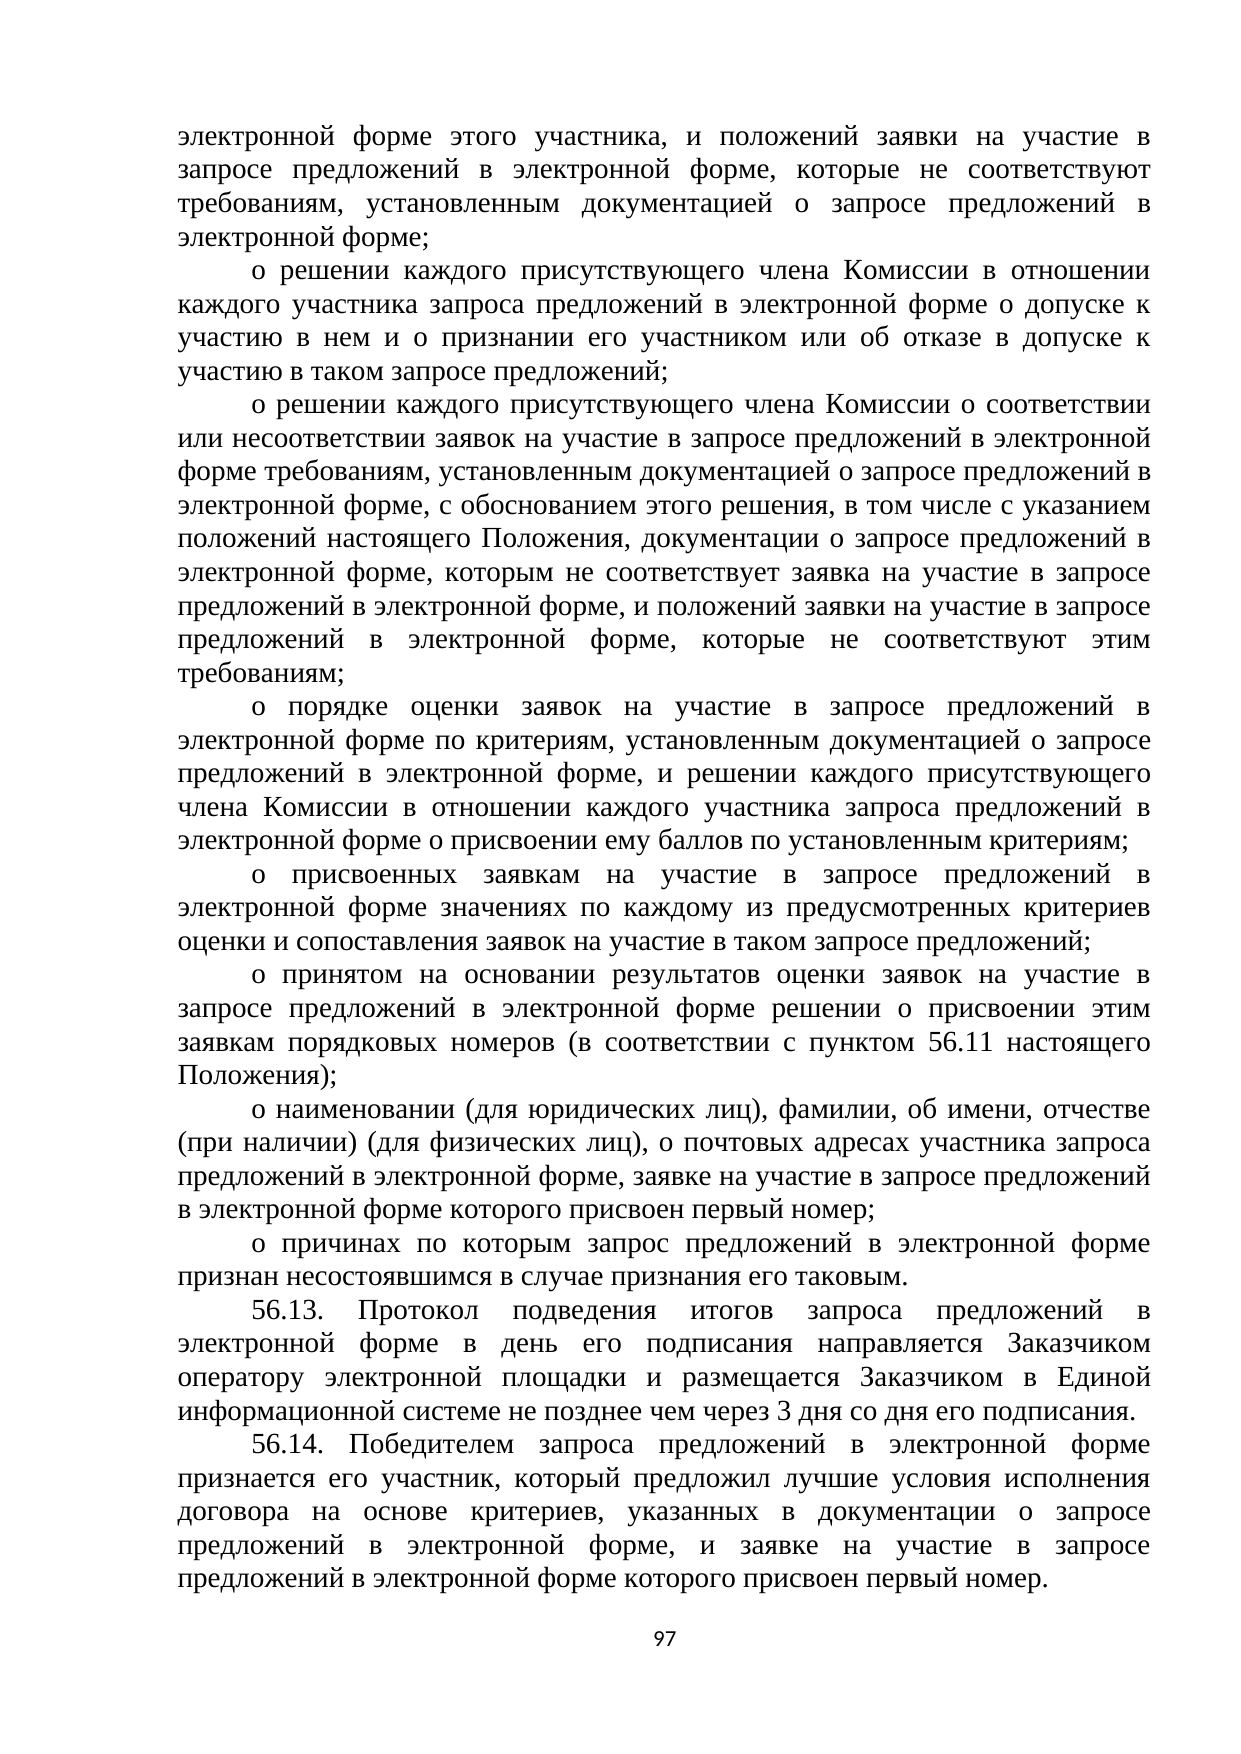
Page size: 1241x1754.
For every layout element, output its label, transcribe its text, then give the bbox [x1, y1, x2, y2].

list о наименовании (для юридических лиц), фамилии, об имени, отчестве (при наличии) (для физических лиц), о почтовых адресах участника запроса предложений в электронной форме, заявке на участие в запросе предложений в электронной форме которого присвоен первый номер; [177, 1091, 1152, 1225]
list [177, 118, 1152, 252]
list о решении каждого присутствующего члена Комиссии о соответствии или несоответствии заявок на участие в запросе предложений в электронной форме требованиям, установленным документацией о запросе предложений в электронной форме, с обоснованием этого решения, в том числе с указанием положений настоящего Положения, документации о запросе предложений в электронной форме, которым не соответствует заявка на участие в запросе предложений в электронной форме, и положений заявки на участие в запросе предложений в электронной форме, которые не соответствуют этим требованиям; [177, 386, 1152, 688]
list о присвоенных заявкам на участие в запросе предложений в электронной форме значениях по каждому из предусмотренных критериев оценки и сопоставления заявок на участие в таком запросе предложений; [177, 856, 1152, 957]
list о порядке оценки заявок на участие в запросе предложений в электронной форме по критериям, установленным документацией о запросе предложений в электронной форме, и решении каждого присутствующего члена Комиссии в отношении каждого участника запроса предложений в электронной форме о присвоении ему баллов по установленным критериям; [177, 688, 1152, 856]
list о принятом на основании результатов оценки заявок на участие в запросе предложений в электронной форме решении о присвоении этим заявкам порядковых номеров (в соответствии с пунктом 56.11 настоящего Положения); [177, 957, 1152, 1091]
list 56.14. Победителем запроса предложений в электронной форме признается его участник, который предложил лучшие условия исполнения договора на основе критериев, указанных в документации о запросе предложений в электронной форме, и заявке на участие в запросе предложений в электронной форме которого присвоен первый номер. [177, 1426, 1152, 1594]
text о причинах по которым запрос предложений в электронной форме признан несостоявшимся в случае признания его таковым. [177, 1225, 1152, 1292]
list 56.13. Протокол подведения итогов запроса предложений в электронной форме в день его подписания направляется Заказчиком оператору электронной площадки и размещается Заказчиком в Единой информационной системе не позднее чем через 3 дня со дня его подписания. [177, 1292, 1152, 1426]
list о решении каждого присутствующего члена Комиссии в отношении каждого участника запроса предложений в электронной форме о допуске к участию в нем и о признании его участником или об отказе в допуске к участию в таком запросе предложений; [177, 252, 1152, 386]
